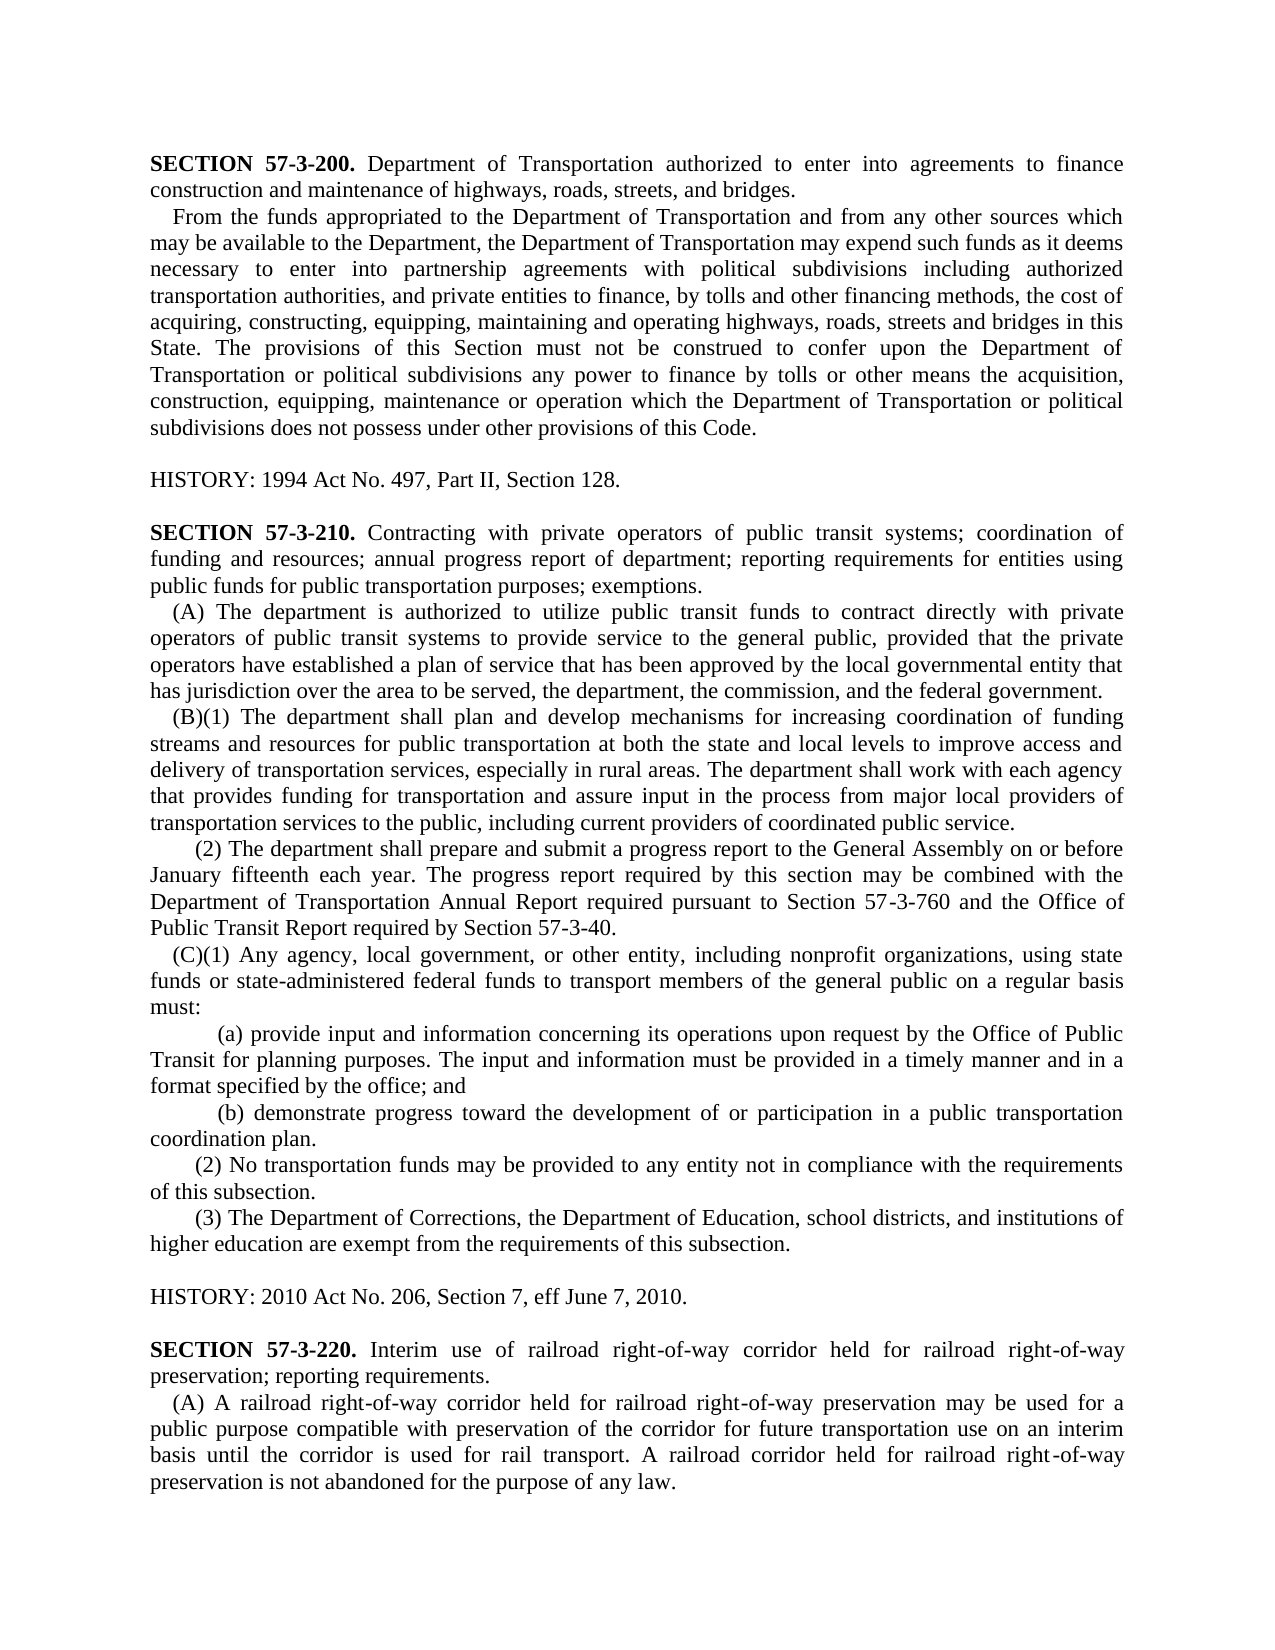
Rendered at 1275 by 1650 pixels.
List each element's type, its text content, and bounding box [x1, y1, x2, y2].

text SECTION 57-3-210. Contracting with private operators of public transit systems; coordination of funding and resources; annual progress report of department; reporting requirements for entities using public funds for public transportation purposes; exemptions. [150, 519, 1125, 598]
text (A) A railroad right-of-way corridor held for railroad right-of-way preservation may be used for a public purpose compatible with preservation of the corridor for future transportation use on an interim basis until the corridor is used for rail transport. A railroad corridor held for railroad right-of-way preservation is not abandoned for the purpose of any law. [150, 1389, 1125, 1494]
text HISTORY: 2010 Act No. 206, Section 7, eff June 7, 2010. [150, 1283, 1125, 1309]
text (A) The department is authorized to utilize public transit funds to contract directly with private operators of public transit systems to provide service to the general public, provided that the private operators have established a plan of service that has been approved by the local governmental entity that has jurisdiction over the area to be served, the department, the commission, and the federal government. [150, 598, 1125, 703]
text (a) provide input and information concerning its operations upon request by the Office of Public Transit for planning purposes. The input and information must be provided in a timely manner and in a format specified by the office; and [150, 1020, 1125, 1099]
text (B)(1) The department shall plan and develop mechanisms for increasing coordination of funding streams and resources for public transportation at both the state and local levels to improve access and delivery of transportation services, especially in rural areas. The department shall work with each agency that provides funding for transportation and assure input in the process from major local providers of transportation services to the public, including current providers of coordinated public service. [150, 703, 1125, 835]
text SECTION 57-3-200. Department of Transportation authorized to enter into agreements to finance construction and maintenance of highways, roads, streets, and bridges. [150, 150, 1125, 203]
text (2) No transportation funds may be provided to any entity not in compliance with the requirements of this subsection. [150, 1151, 1125, 1204]
text (2) The department shall prepare and submit a progress report to the General Assembly on or before January fifteenth each year. The progress report required by this section may be combined with the Department of Transportation Annual Report required pursuant to Section 57-3-760 and the Office of Public Transit Report required by Section 57-3-40. [150, 835, 1125, 941]
text (C)(1) Any agency, local government, or other entity, including nonprofit organizations, using state funds or state-administered federal funds to transport members of the general public on a regular basis must: [150, 941, 1125, 1020]
text (3) The Department of Corrections, the Department of Education, school districts, and institutions of higher education are exempt from the requirements of this subsection. [150, 1204, 1125, 1257]
text SECTION 57-3-220. Interim use of railroad right-of-way corridor held for railroad right-of-way preservation; reporting requirements. [150, 1336, 1125, 1389]
text HISTORY: 1994 Act No. 497, Part II, Section 128. [150, 466, 1125, 493]
text From the funds appropriated to the Department of Transportation and from any other sources which may be available to the Department, the Department of Transportation may expend such funds as it deems necessary to enter into partnership agreements with political subdivisions including authorized transportation authorities, and private entities to finance, by tolls and other financing methods, the cost of acquiring, constructing, equipping, maintaining and operating highways, roads, streets and bridges in this State. The provisions of this Section must not be construed to confer upon the Department of Transportation or political subdivisions any power to finance by tolls or other means the acquisition, construction, equipping, maintenance or operation which the Department of Transportation or political subdivisions does not possess under other provisions of this Code. [150, 203, 1125, 440]
text (b) demonstrate progress toward the development of or participation in a public transportation coordination plan. [150, 1099, 1125, 1151]
